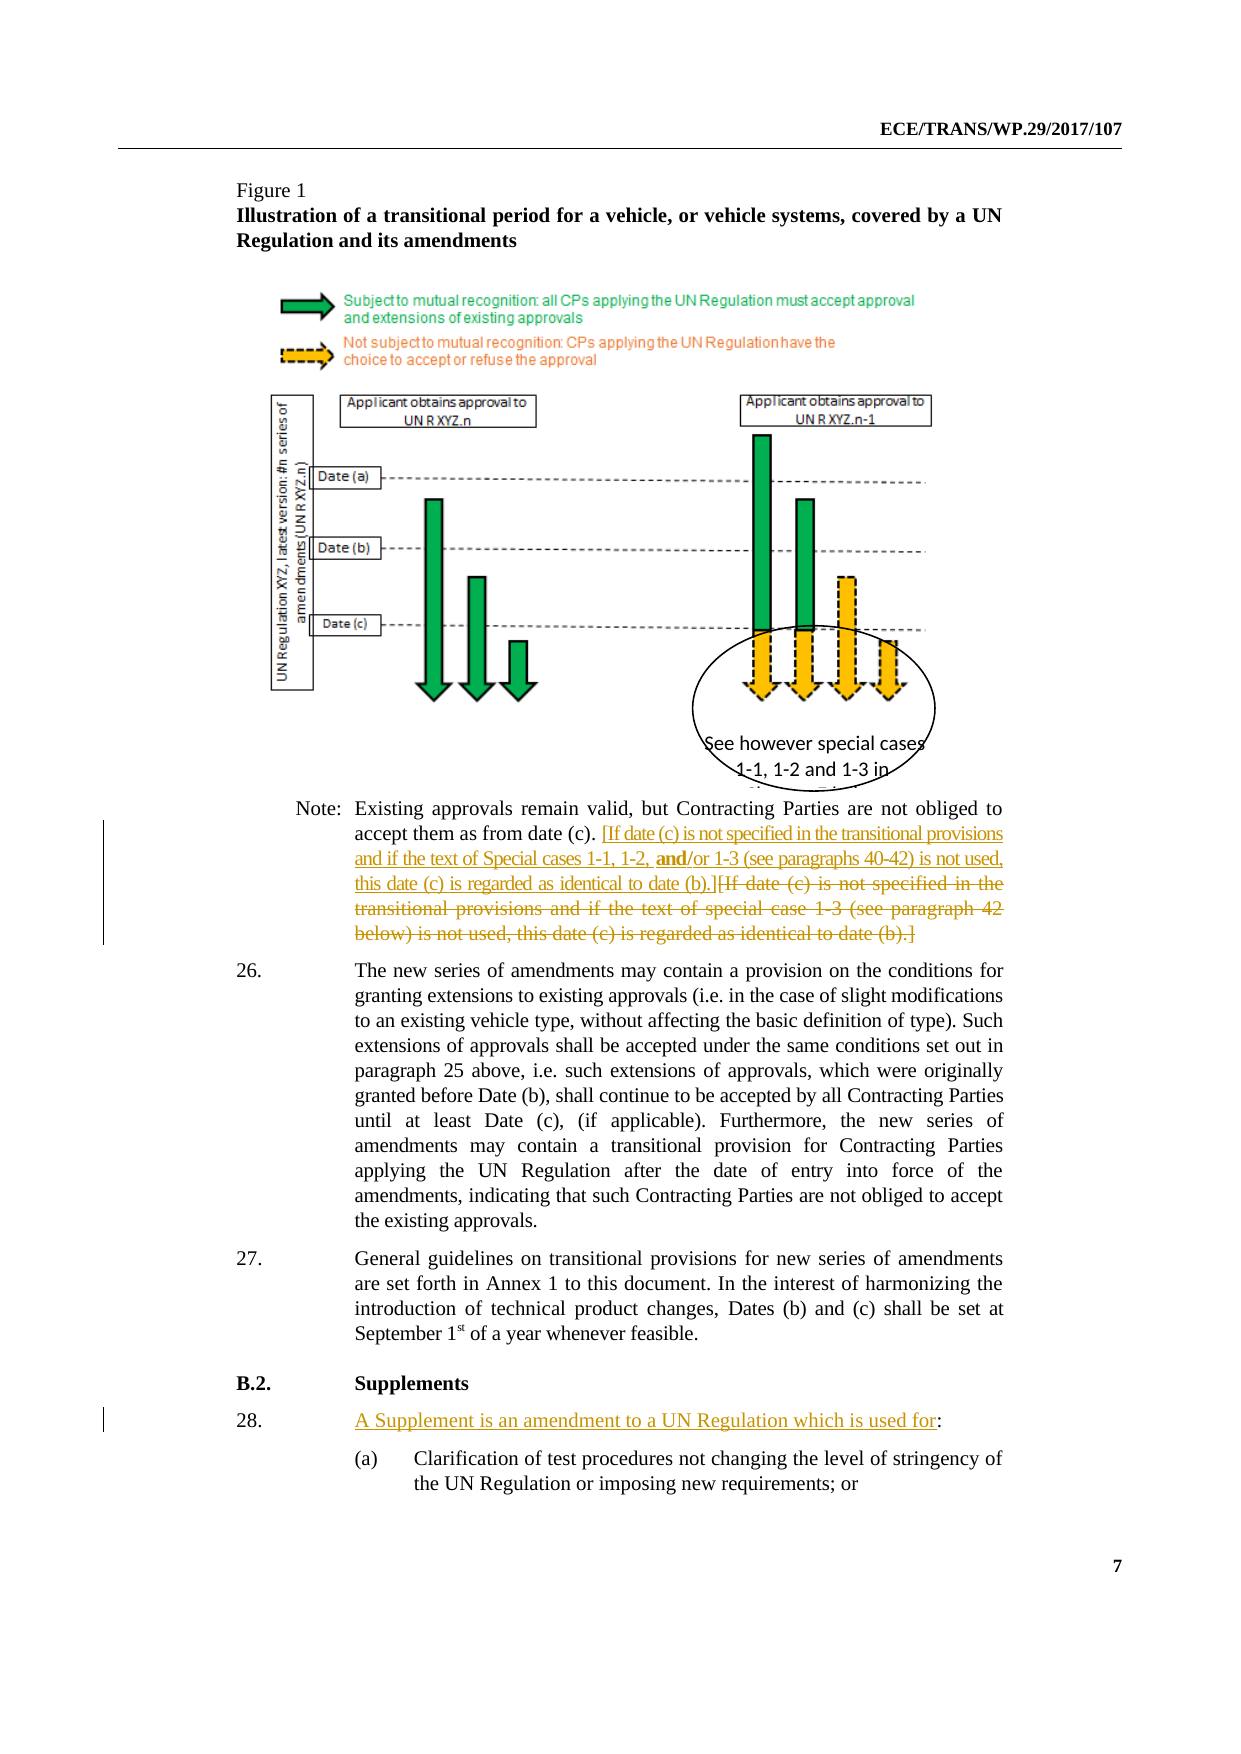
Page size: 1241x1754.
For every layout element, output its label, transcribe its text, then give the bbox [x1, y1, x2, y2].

text Note: Existing approvals remain valid, but Contracting Parties are not obliged to accept them as from date (c). [295, 795, 1004, 945]
text Illustration of a transitional period for a vehicle, or vehicle systems, covered by a UN Regulation and its amendments [236, 202, 1004, 252]
picture [694, 627, 934, 708]
text 26. The new series of amendments may contain a provision on the conditions for granting extensions to existing approvals (i.e. in the case of slight modifications to an existing vehicle type, without affecting the basic definition of type). Such extensions of approvals shall be accepted under the same conditions set out in paragraph 25 above, i.e. such extensions of approvals, which were originally granted before Date (b), shall continue to be accepted by all Contracting Parties until at least Date (c), (if applicable). Furthermore, the new series of amendments may contain a transitional provision for Contracting Parties applying the UN Regulation after the date of entry into force of the amendments, indicating that such Contracting Parties are not obliged to accept the existing approvals. [236, 957, 1004, 1232]
picture [197, 264, 984, 708]
text Figure 1 [236, 177, 1004, 202]
text 28. : [236, 1407, 1004, 1432]
text (a) Clarification of test procedures not changing the level of stringency of the UN Regulation or imposing new requirements; or [354, 1445, 1004, 1495]
text 27. General guidelines on transitional provisions for new series of amendments are set forth in Annex 1 to this document. In the interest of harmonizing the introduction of technical product changes, Dates (b) and (c) shall be set at September 1st of a year whenever feasible. [236, 1245, 1004, 1345]
text B.2. Supplements [118, 1370, 1004, 1395]
